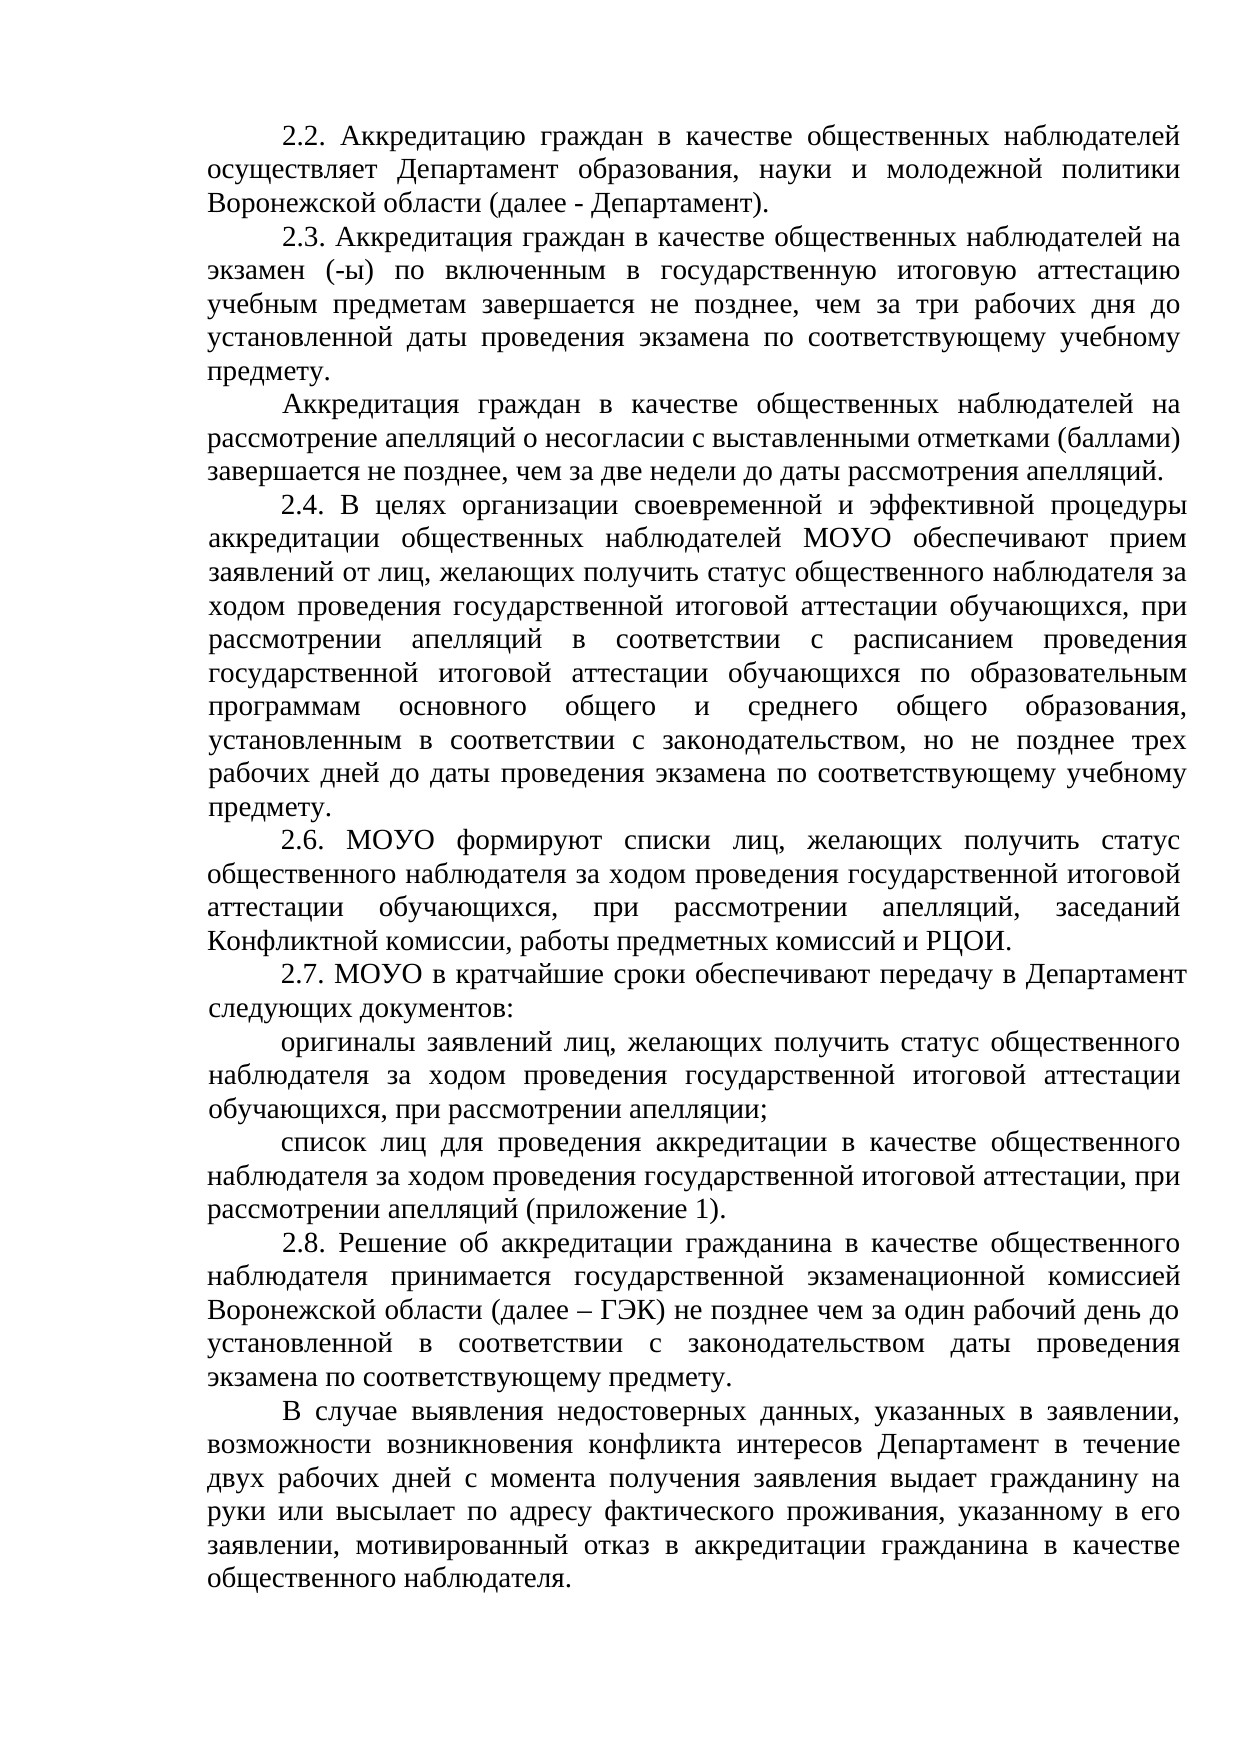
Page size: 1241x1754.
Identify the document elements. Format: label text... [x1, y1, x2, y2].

text 2.3. Аккредитация граждан в качестве общественных наблюдателей на экзамен (-ы) по включенным в государственную итоговую аттестацию учебным предметам завершается не позднее, чем за три рабочих дня до установленной даты проведения экзамена по соответствующему учебному предмету. [207, 219, 1181, 386]
text Аккредитация граждан в качестве общественных наблюдателей на рассмотрение апелляций о несогласии с выставленными отметками (баллами) завершается не позднее, чем за две недели до даты рассмотрения апелляций. [207, 386, 1181, 487]
text 2.7. МОУО в кратчайшие сроки обеспечивают передачу в Департамент следующих документов: [208, 957, 1188, 1024]
text оригиналы заявлений лиц, желающих получить статус общественного наблюдателя за ходом проведения государственной итоговой аттестации обучающихся, при рассмотрении апелляции; [208, 1024, 1181, 1124]
text 2.6. МОУО формируют списки лиц, желающих получить статус общественного наблюдателя за ходом проведения государственной итоговой аттестации обучающихся, при рассмотрении апелляций, заседаний Конфликтной комиссии, работы предметных комиссий и РЦОИ. [207, 822, 1181, 957]
text 2.4. В целях организации своевременной и эффективной процедуры аккредитации общественных наблюдателей МОУО обеспечивают прием заявлений от лиц, желающих получить статус общественного наблюдателя за ходом проведения государственной итоговой аттестации обучающихся, при рассмотрении апелляций в соответствии с расписанием проведения государственной итоговой аттестации обучающихся по образовательным программам основного общего и среднего общего образования, установленным в соответствии с законодательством, но не позднее трех рабочих дней до даты проведения экзамена по соответствующему учебному предмету. [208, 487, 1188, 822]
text 2.2. Аккредитацию граждан в качестве общественных наблюдателей осуществляет Департамент образования, науки и молодежной политики Воронежской области (далее - Департамент). [207, 118, 1181, 219]
text 2.8. Решение об аккредитации гражданина в качестве общественного наблюдателя принимается государственной экзаменационной комиссией Воронежской области (далее – ГЭК) не позднее чем за один рабочий день до установленной в соответствии с законодательством даты проведения экзамена по соответствующему предмету. [207, 1225, 1181, 1393]
text В случае выявления недостоверных данных, указанных в заявлении, возможности возникновения конфликта интересов Департамент в течение двух рабочих дней с момента получения заявления выдает гражданину на руки или высылает по адресу фактического проживания, указанному в его заявлении, мотивированный отказ в аккредитации гражданина в качестве общественного наблюдателя. [207, 1393, 1181, 1594]
text список лиц для проведения аккредитации в качестве общественного наблюдателя за ходом проведения государственной итоговой аттестации, при рассмотрении апелляций (приложение 1). [207, 1124, 1181, 1225]
